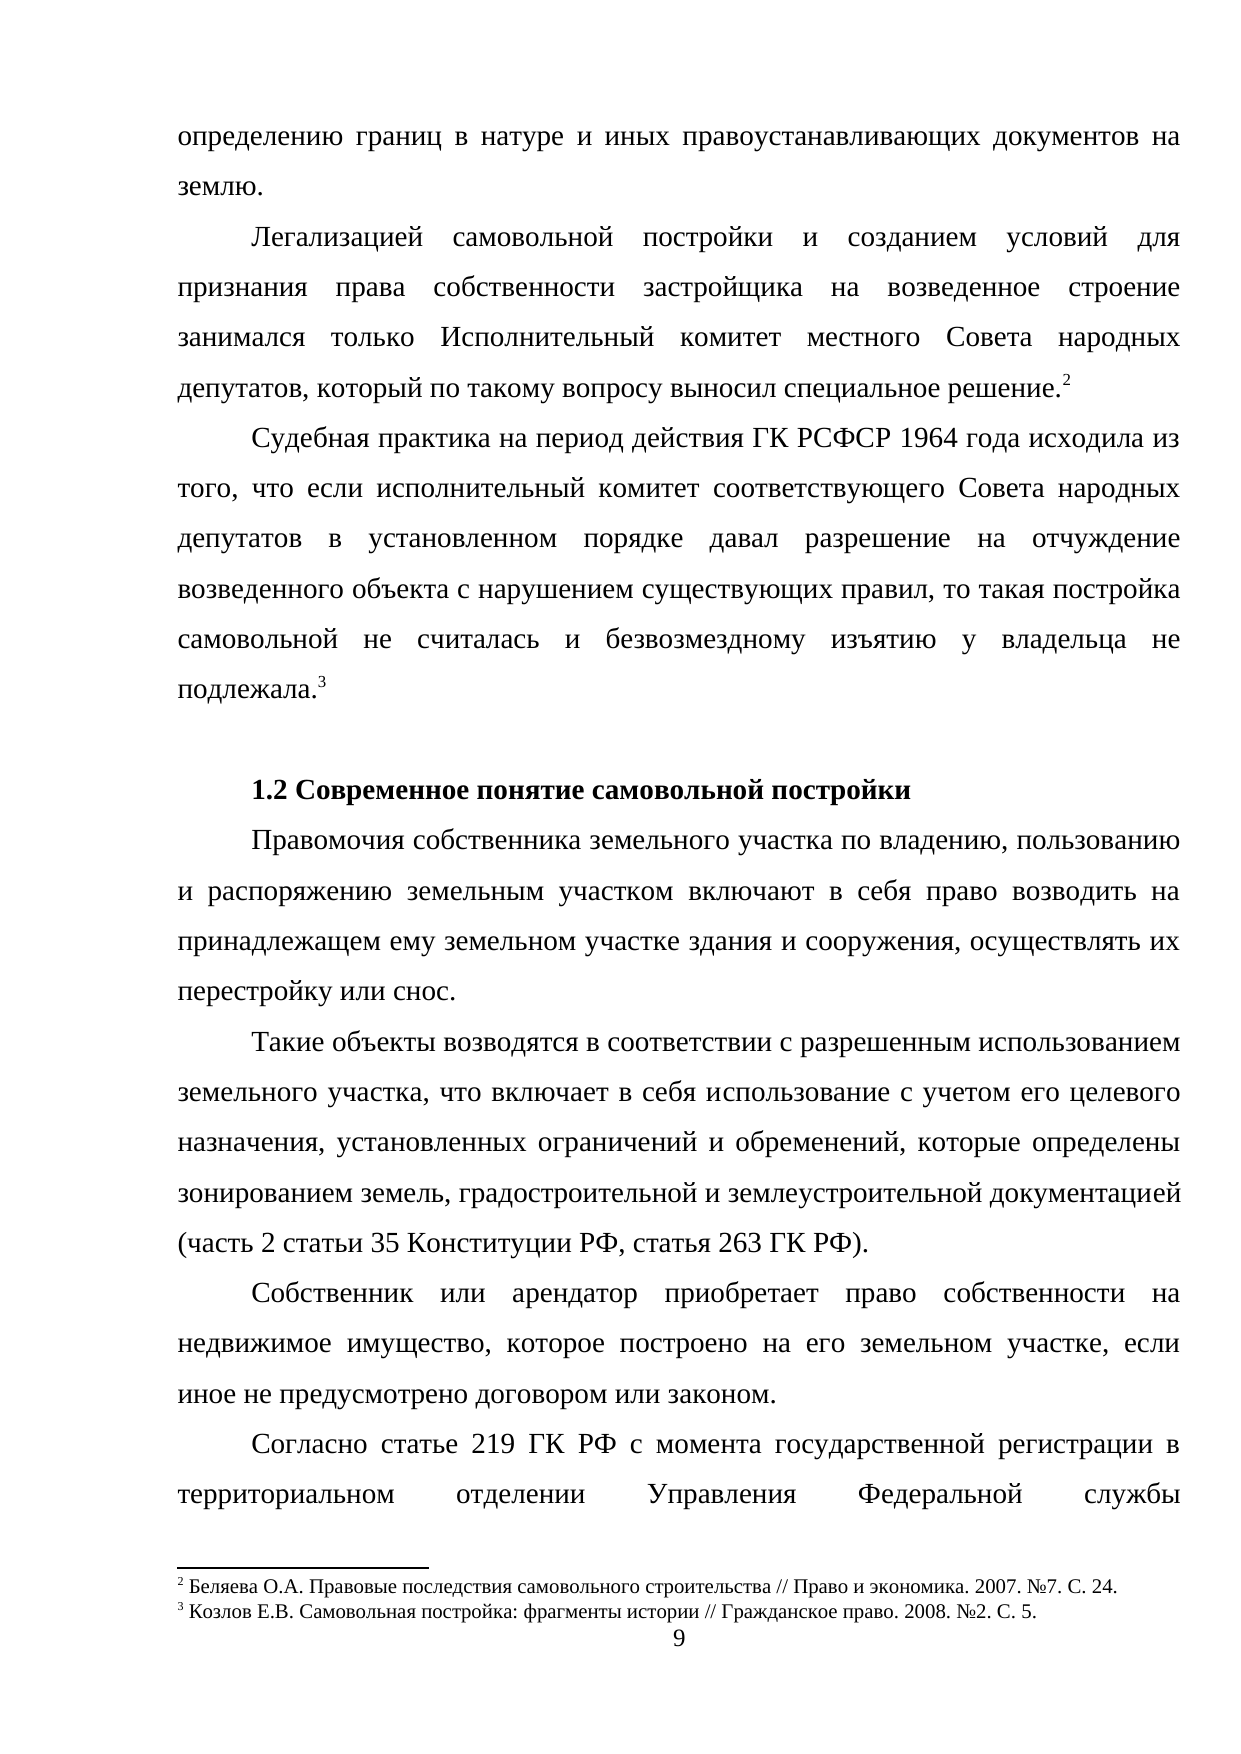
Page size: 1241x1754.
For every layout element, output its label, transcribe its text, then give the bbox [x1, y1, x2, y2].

text 1.2 Современное понятие самовольной постройки [177, 772, 1181, 806]
text Правомочия собственника земельного участка по владению, пользованию и распоряжению земельным участком включают в себя право возводить на принадлежащем ему земельном участке здания и сооружения, осуществлять их перестройку или снос. [177, 822, 1181, 1007]
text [177, 1426, 1181, 1510]
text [177, 118, 1181, 202]
text Такие объекты возводятся в соответствии с разрешенным использованием земельного участка, что включает в себя использование с учетом его целевого назначения, установленных ограничений и обременений, которые определены зонированием земель, градостроительной и землеустроительной документацией (часть 2 статьи 35 Конституции РФ, статья 263 ГК РФ). [177, 1024, 1181, 1124]
text Легализацией самовольной постройки и созданием условий для признания права собственности застройщика на возведенное строение занимался только Исполнительный комитет местного Совета народных депутатов, который по такому вопросу выносил специальное решение. [177, 219, 1181, 403]
text Судебная практика на период действия ГК РСФСР 1964 года исходила из того, что если исполнительный комитет соответствующего Совета народных депутатов в установленном порядке давал разрешение на отчуждение возведенного объекта с нарушением существующих правил, то такая постройка самовольной не считалась и безвозмездному изъятию у владельца не подлежала. [177, 420, 1181, 705]
text Собственник или арендатор приобретает право собственности на недвижимое имущество, которое построено на его земельном участке, если иное не предусмотрено договором или законом. [177, 1275, 1181, 1409]
text Такие объекты возводятся в соответствии с разрешенным использованием земельного участка, что включает в себя использование с учетом его целевого назначения, установленных ограничений и обременений, которые определены зонированием земель, градостроительной и землеустроительной документацией (часть 2 статьи 35 Конституции РФ, статья 263 ГК РФ). [177, 1158, 1181, 1258]
